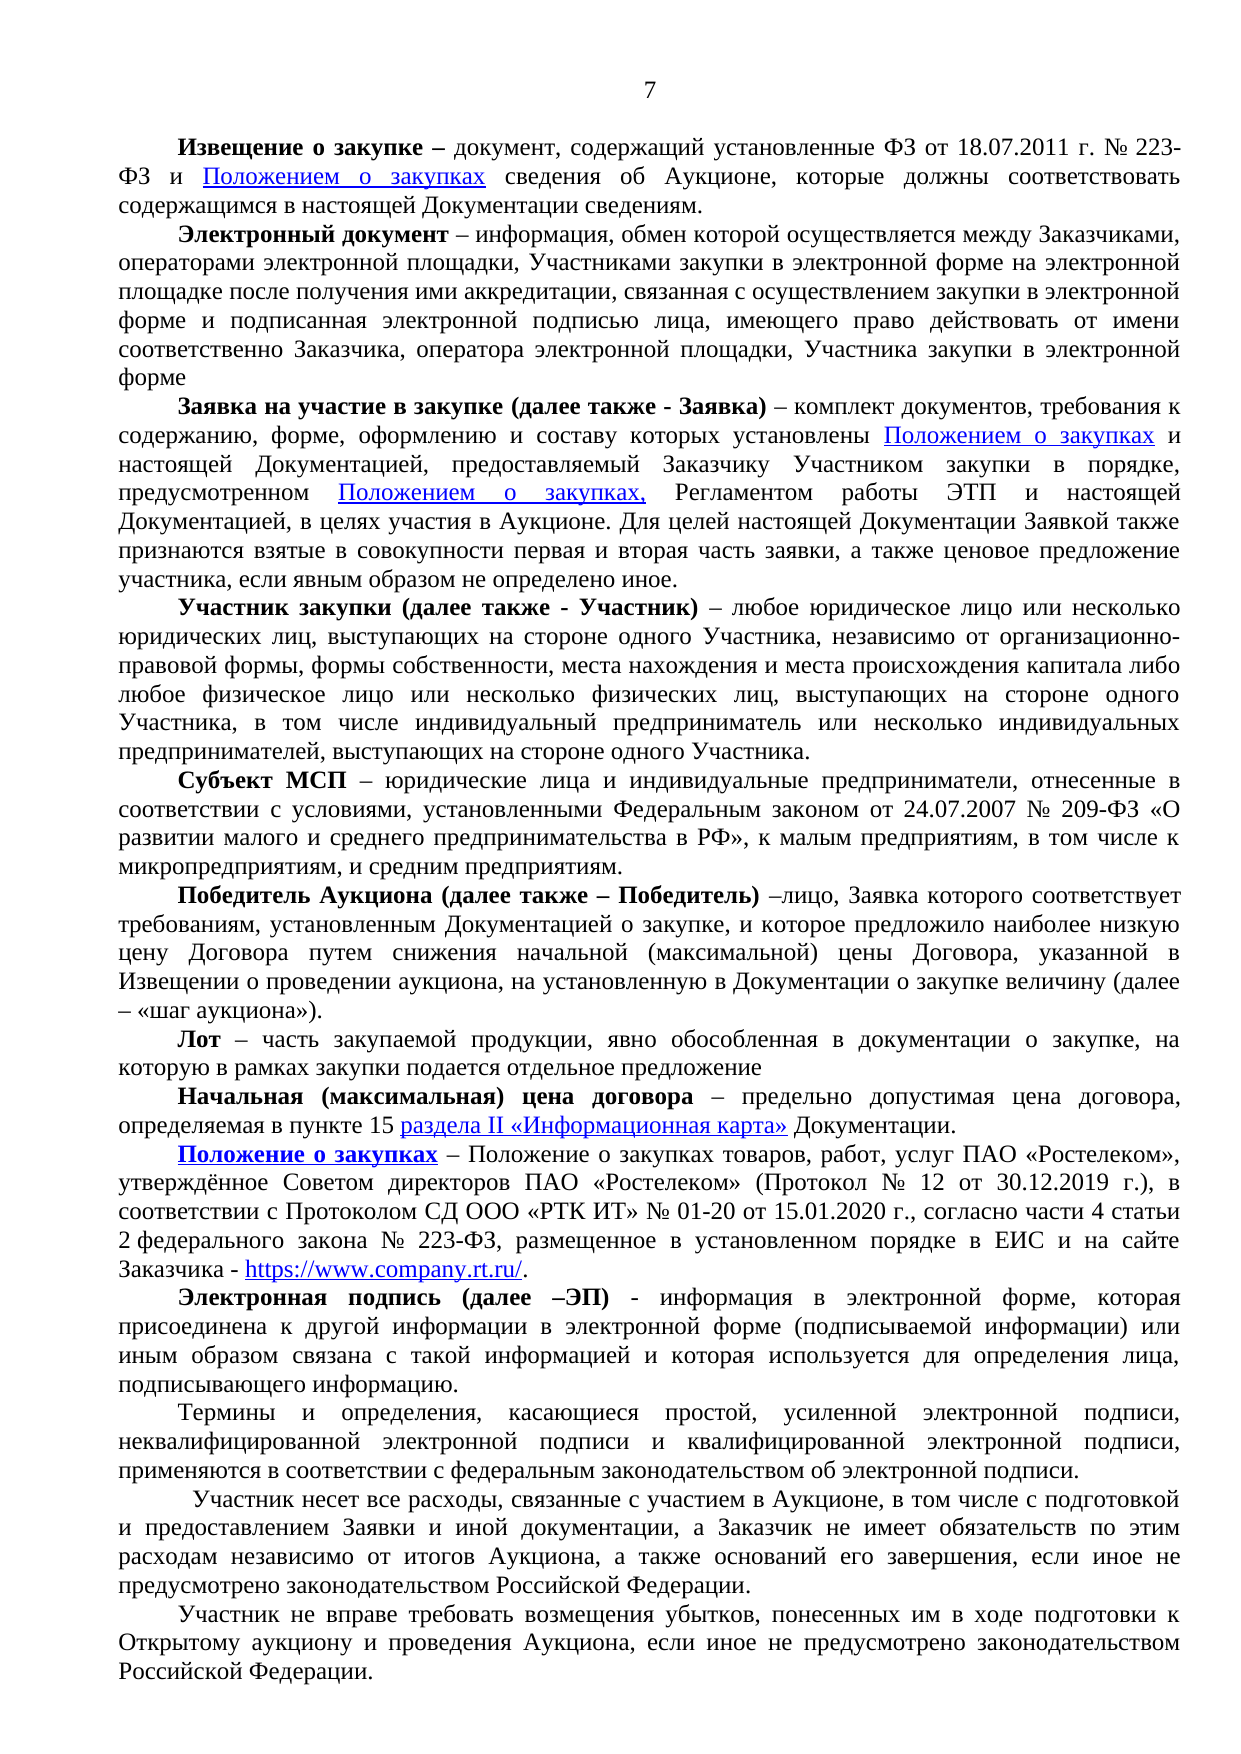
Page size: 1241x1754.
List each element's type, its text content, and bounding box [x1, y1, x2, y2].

text Заявка на участие в закупке (далее также - Заявка) – комплект документов, требования к содержанию, форме, оформлению и составу которых установлены Положением о закупках и настоящей Документацией, предоставляемый Заказчику Участником закупки в порядке, предусмотренном Положением о закупках, Регламентом работы ЭТП и настоящей Документацией, в целях участия в Аукционе. Для целей настоящей Документации Заявкой также признаются взятые в совокупности первая и вторая часть заявки, а также ценовое предложение участника, если явным образом не определено иное. [118, 391, 1181, 592]
text Участник закупки (далее также - Участник) – любое юридическое лицо или несколько юридических лиц, выступающих на стороне одного Участника, независимо от организационно-правовой формы, формы собственности, места нахождения и места происхождения капитала либо любое физическое лицо или несколько физических лиц, выступающих на стороне одного Участника, в том числе индивидуальный предприниматель или несколько индивидуальных предпринимателей, выступающих на стороне одного Участника. [118, 592, 1181, 765]
text Электронный документ – информация, обмен которой осуществляется между Заказчиками, операторами электронной площадки, Участниками закупки в электронной форме на электронной площадке после получения ими аккредитации, связанная с осуществлением закупки в электронной форме и подписанная электронной подписью лица, имеющего право действовать от имени соответственно Заказчика, оператора электронной площадки, Участника закупки в электронной форме [118, 219, 1181, 391]
text Положение о закупках – Положение о закупках товаров, работ, услуг ПАО «Ростелеком», утверждённое Советом директоров ПАО «Ростелеком» (Протокол № 12 от 30.12.2019 г.), в соответствии с Протоколом СД ООО «РТК ИТ» № 01-20 от 15.01.2020 г., согласно части 4 статьи 2 федерального закона № 223-ФЗ, размещенное в установленном порядке в ЕИС и на сайте Заказчика - https://www.company.rt.ru/. [118, 1139, 1181, 1282]
text Субъект МСП – юридические лица и индивидуальные предприниматели, отнесенные в соответствии с условиями, установленными Федеральным законом от 24.07.2007 № 209-ФЗ «О развитии малого и среднего предпринимательства в РФ», к малым предприятиям, в том числе к микропредприятиям, и средним предприятиям. [118, 765, 1181, 880]
text Начальная (максимальная) цена договора – предельно допустимая цена договора, определяемая в пункте 15 раздела II «Информационная карта» Документации. [118, 1081, 1181, 1139]
text Электронная подпись (далее –ЭП) - информация в электронной форме, которая присоединена к другой информации в электронной форме (подписываемой информации) или иным образом связана с такой информацией и которая используется для определения лица, подписывающего информацию. [118, 1282, 1181, 1397]
text Участник несет все расходы, связанные с участием в Аукционе, в том числе с подготовкой и предоставлением Заявки и иной документации, а Заказчик не имеет обязательств по этим расходам независимо от итогов Аукциона, а также оснований его завершения, если иное не предусмотрено законодательством Российской Федерации. [118, 1484, 1181, 1599]
text Участник не вправе требовать возмещения убытков, понесенных им в ходе подготовки к Открытому аукциону и проведения Аукциона, если иное не предусмотрено законодательством Российской Федерации. [118, 1599, 1181, 1685]
text Извещение о закупке – документ, содержащий установленные ФЗ от 18.07.2011 г. № 223-ФЗ и Положением о закупках сведения об Аукционе, которые должны соответствовать содержащимся в настоящей Документации сведениям. [118, 132, 1181, 219]
text Лот – часть закупаемой продукции, явно обособленная в документации о закупке, на которую в рамках закупки подается отдельное предложение [118, 1024, 1181, 1081]
text Победитель Аукциона (далее также – Победитель) –лицо, Заявка которого соответствует требованиям, установленным Документацией о закупке, и которое предложило наиболее низкую цену Договора путем снижения начальной (максимальной) цены Договора, указанной в Извещении о проведении аукциона, на установленную в Документации о закупке величину (далее – «шаг аукциона»). [118, 880, 1181, 1024]
text Термины и определения, касающиеся простой, усиленной электронной подписи, неквалифицированной электронной подписи и квалифицированной электронной подписи, применяются в соответствии с федеральным законодательством об электронной подписи. [118, 1397, 1181, 1484]
